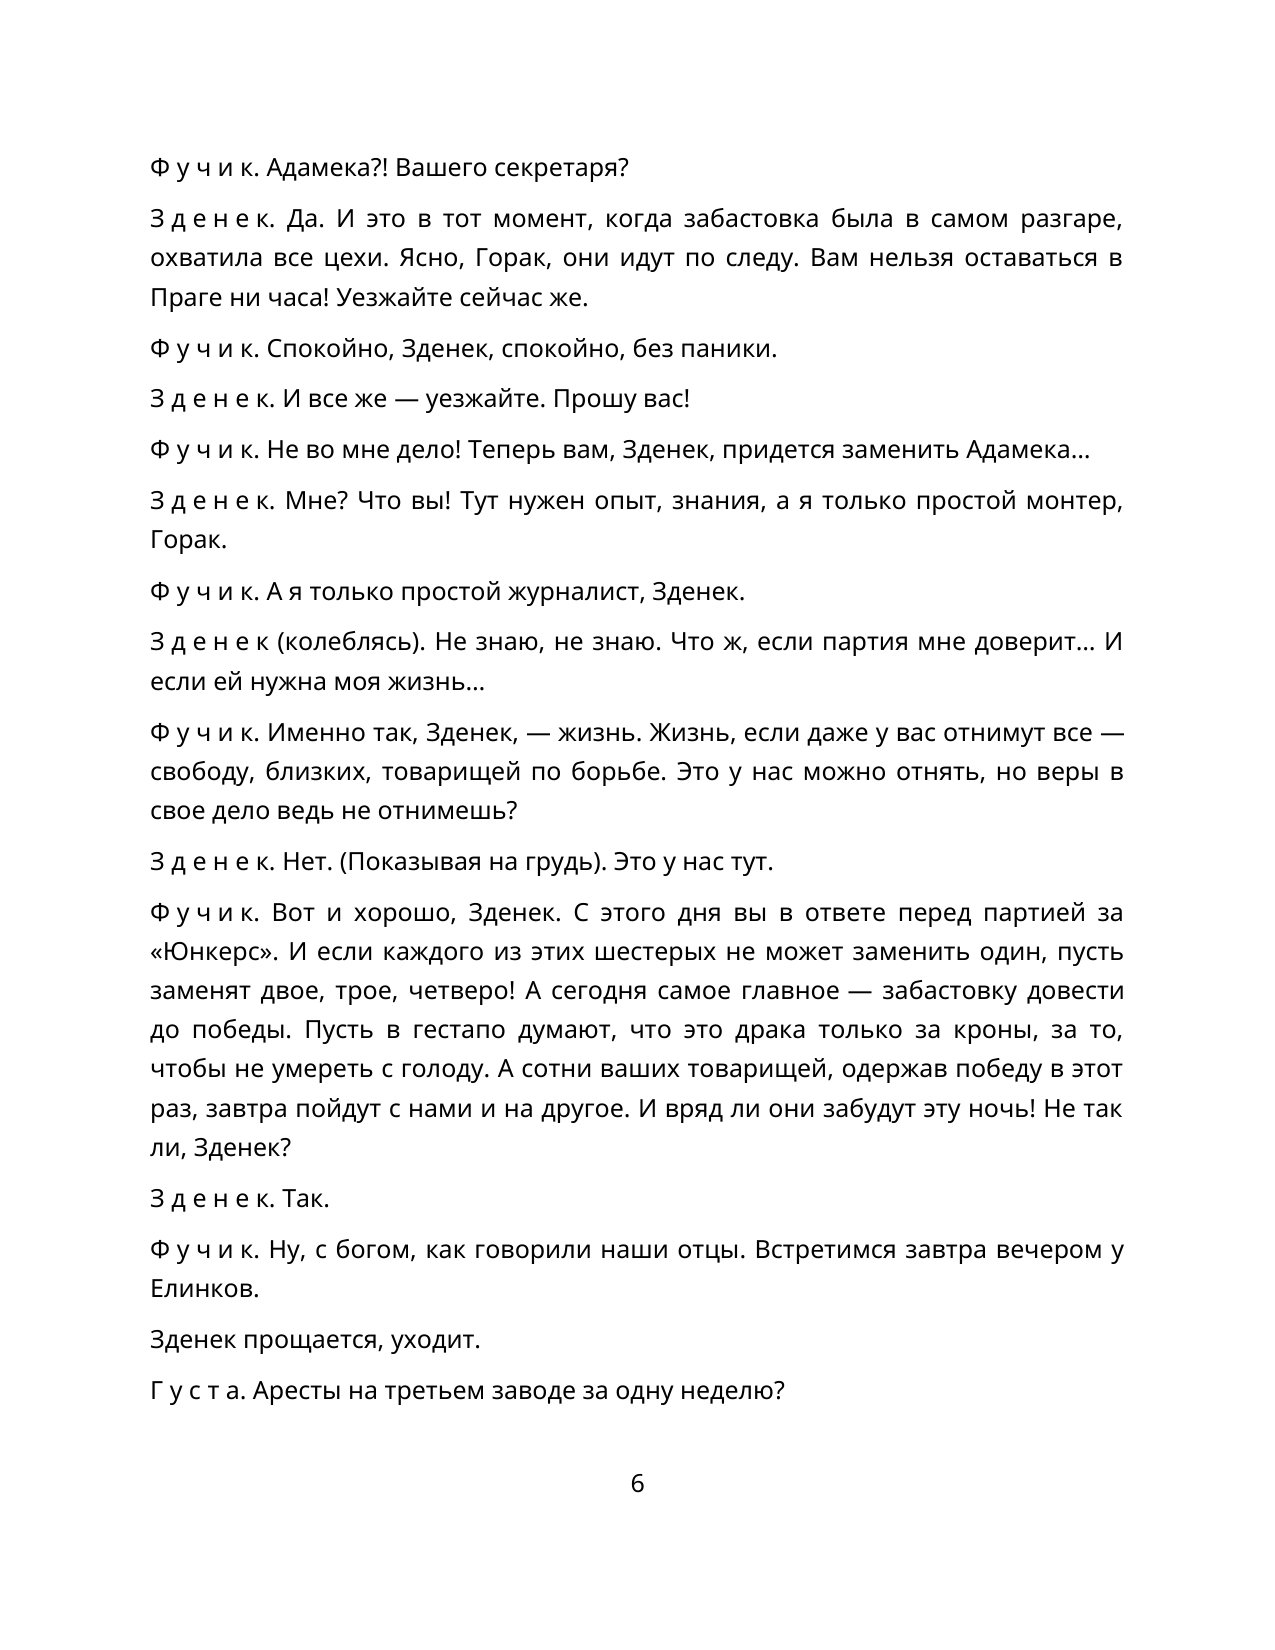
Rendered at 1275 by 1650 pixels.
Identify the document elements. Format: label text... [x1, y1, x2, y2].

text З д е н е к. Так. [150, 1180, 1125, 1214]
text Ф у ч и к. Не во мне дело! Теперь вам, Зденек, придется заменить Адамека… [150, 432, 1125, 466]
text Ф у ч и к. Спокойно, Зденек, спокойно, без паники. [150, 330, 1125, 364]
text Г у с т а. Аресты на третьем заводе за одну неделю? [150, 1372, 1125, 1406]
text Ф у ч и к. Адамека?! Вашего секретаря? [150, 150, 1125, 184]
text З д е н е к. Да. И это в тот момент, когда забастовка была в самом разгаре, охватила все цехи. Ясно, Горак, они идут по следу. Вам нельзя оставаться в Праге ни часа! Уезжайте сейчас же. [150, 201, 1125, 313]
text З д е н е к (колеблясь). Не знаю, не знаю. Что ж, если партия мне доверит… И если ей нужна моя жизнь… [150, 624, 1125, 697]
text Ф у ч и к. Вот и хорошо, Зденек. С этого дня вы в ответе перед партией за «Юнкерс». И если каждого из этих шестерых не может заменить один, пусть заменят двое, трое, четверо! А сегодня самое главное — забастовку довести до победы. Пусть в гестапо думают, что это драка только за кроны, за то, чтобы не умереть с голоду. А сотни ваших товарищей, одержав победу в этот раз, завтра пойдут с нами и на другое. И вряд ли они забудут эту ночь! Не так ли, Зденек? [150, 894, 1125, 1163]
text Ф у ч и к. А я только простой журналист, Зденек. [150, 573, 1125, 607]
text Ф у ч и к. Ну, с богом, как говорили наши отцы. Встретимся завтра вечером у Елинков. [150, 1231, 1125, 1304]
text Ф у ч и к. Именно так, Зденек, — жизнь. Жизнь, если даже у вас отнимут все — свободу, близких, товарищей по борьбе. Это у нас можно отнять, но веры в свое дело ведь не отнимешь? [150, 714, 1125, 827]
text Зденек прощается, уходит. [150, 1321, 1125, 1355]
text З д е н е к. Нет. (Показывая на грудь). Это у нас тут. [150, 843, 1125, 877]
text З д е н е к. И все же — уезжайте. Прошу вас! [150, 381, 1125, 415]
text З д е н е к. Мне? Что вы! Тут нужен опыт, знания, а я только простой монтер, Горак. [150, 483, 1125, 556]
